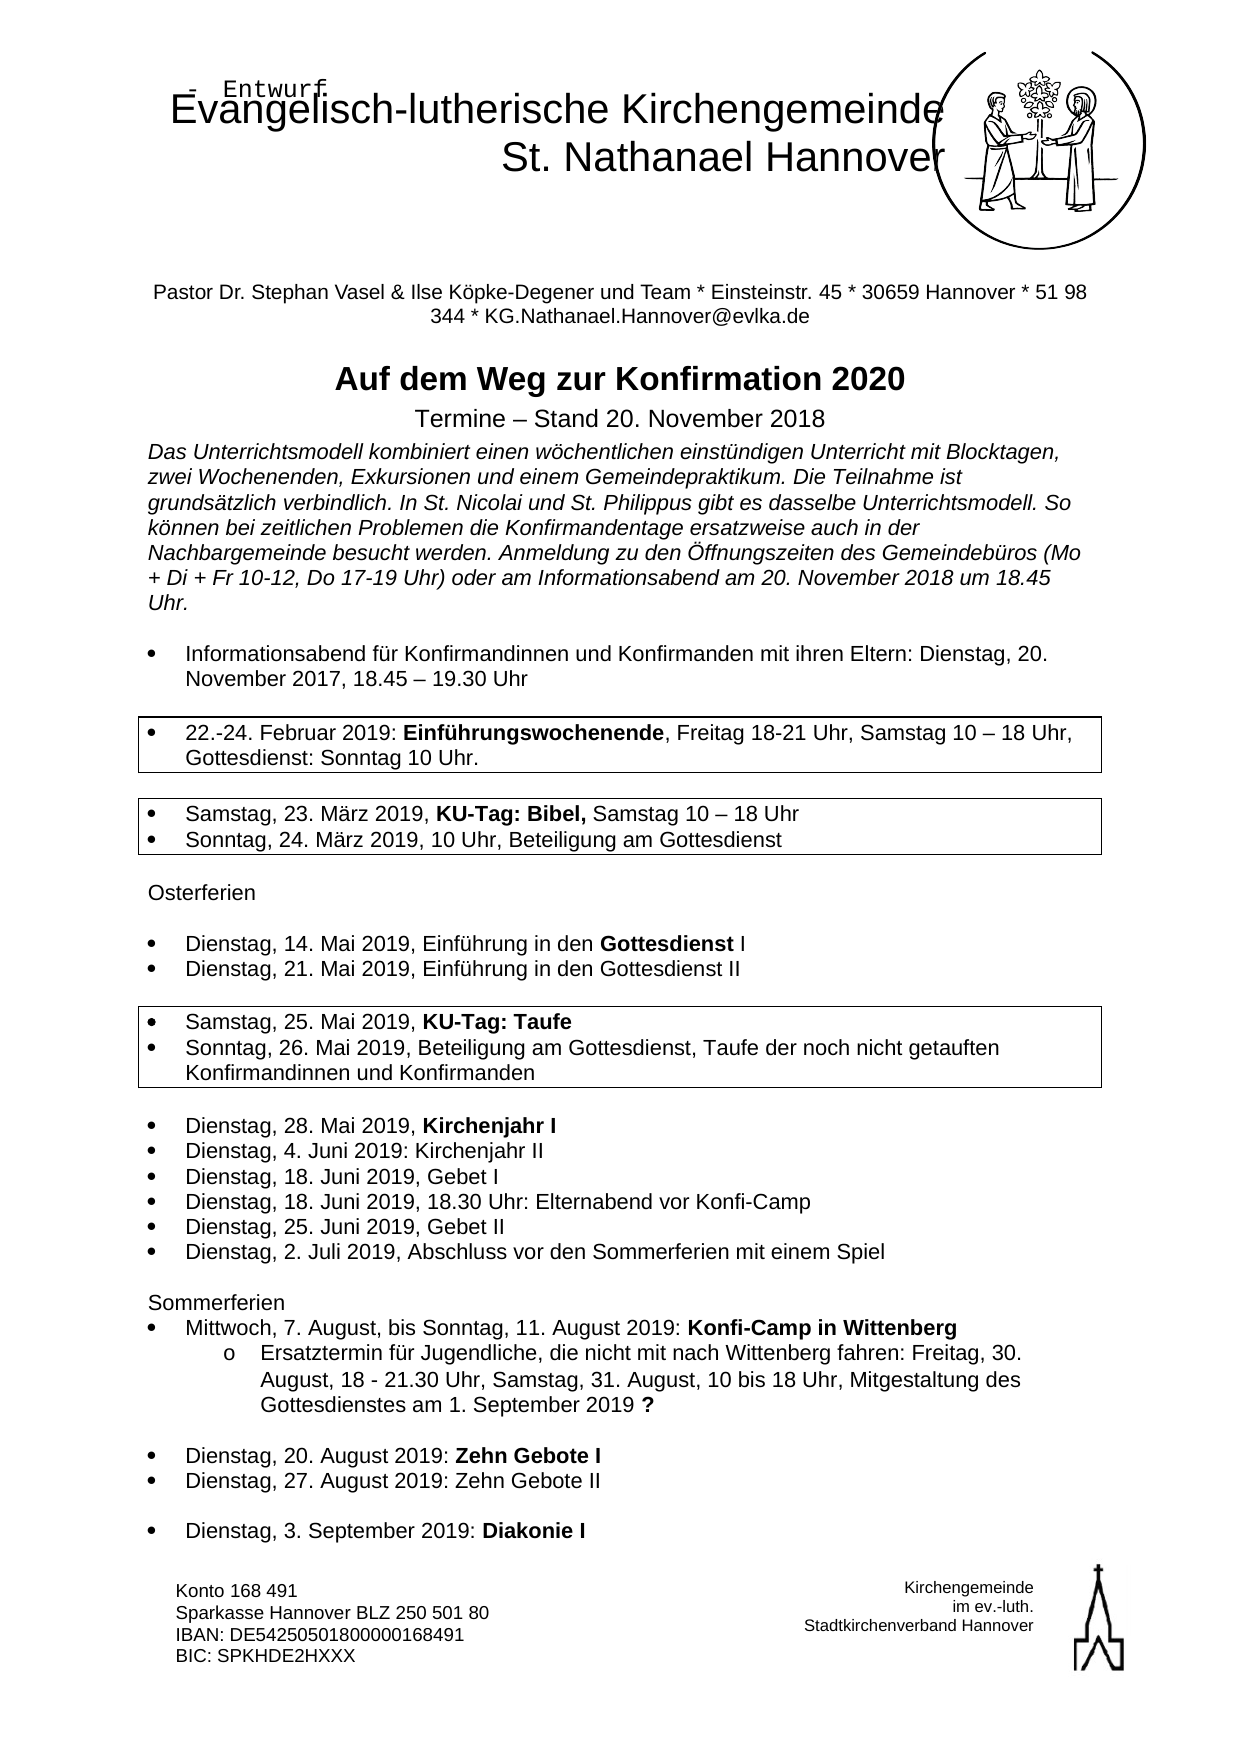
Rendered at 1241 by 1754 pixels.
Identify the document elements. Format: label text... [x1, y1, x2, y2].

list Dienstag, 18. Juni 2019, 18.30 Uhr: Elternabend vor Konfi-Camp [148, 1189, 1092, 1214]
picture [922, 28, 1157, 263]
list Dienstag, 18. Juni 2019, Gebet I [148, 1164, 1092, 1189]
list Dienstag, 25. Juni 2019, Gebet II [148, 1214, 1092, 1239]
list Dienstag, 3. September 2019: Diakonie I [148, 1518, 1092, 1544]
list Dienstag, 27. August 2019: Zehn Gebote II [148, 1468, 1092, 1493]
list Sonntag, 24. März 2019, 10 Uhr, Beteiligung am Gottesdienst [139, 823, 1101, 854]
list Dienstag, 14. Mai 2019, Einführung in den Gottesdienst I [148, 931, 1092, 956]
text Das Unterrichtsmodell kombiniert einen wöchentlichen einstündigen Unterricht mit Blocktagen, zwei Wochenenden, Exkursionen und einem Gemeindepraktikum. Die Teilnahme ist grundsätzlich verbindlich. In St. Nicolai und St. Philippus gibt es dasselbe Unterrichtsmodell. So können bei zeitlichen Problemen die Konfirmandentage ersatzweise auch in der Nachbargemeinde besucht werden. Anmeldung zu den Öffnungszeiten des Gemeindebüros (Mo + Di + Fr 10-12, Do 17-19 Uhr) oder am Informationsabend am 20. November 2018 um 18.45 Uhr. [148, 439, 1092, 616]
list Dienstag, 28. Mai 2019, Kirchenjahr I [148, 1113, 1092, 1138]
list Sonntag, 26. Mai 2019, Beteiligung am Gottesdienst, Taufe der noch nicht getauften Konfirmandinnen und Konfirmanden [139, 1031, 1101, 1087]
title Auf dem Weg zur Konfirmation 2020 [148, 359, 1092, 398]
list Informationsabend für Konfirmandinnen und Konfirmanden mit ihren Eltern: Dienstag, 20. November 2017, 18.45 – 19.30 Uhr [148, 641, 1092, 691]
list Mittwoch, 7. August, bis Sonntag, 11. August 2019: Konfi-Camp in Wittenberg [148, 1315, 1092, 1340]
text Osterferien [148, 880, 1092, 905]
text Sommerferien [148, 1290, 1092, 1315]
list Samstag, 25. Mai 2019, KU-Tag: Taufe [139, 1007, 1101, 1031]
list 22.-24. Februar 2019: Einführungswochenende, Freitag 18-21 Uhr, Samstag 10 – 18 Uhr, Gottesdienst: Sonntag 10 Uhr. [139, 718, 1101, 772]
list Ersatztermin für Jugendliche, die nicht mit nach Wittenberg fahren: Freitag, 30. August, 18 - 21.30 Uhr, Samstag, 31. August, 10 bis 18 Uhr, Mitgestaltung des Gottesdienstes am 1. September 2019 ? [223, 1340, 1092, 1418]
list Dienstag, 2. Juli 2019, Abschluss vor den Sommerferien mit einem Spiel [148, 1239, 1092, 1264]
list Dienstag, 4. Juni 2019: Kirchenjahr II [148, 1138, 1092, 1164]
subtitle Termine – Stand 20. November 2018 [148, 404, 1092, 433]
picture [1068, 1558, 1131, 1678]
list Dienstag, 20. August 2019: Zehn Gebote I [148, 1443, 1092, 1468]
list Samstag, 23. März 2019, KU-Tag: Bibel, Samstag 10 – 18 Uhr [139, 799, 1101, 823]
list Dienstag, 21. Mai 2019, Einführung in den Gottesdienst II [148, 956, 1092, 981]
